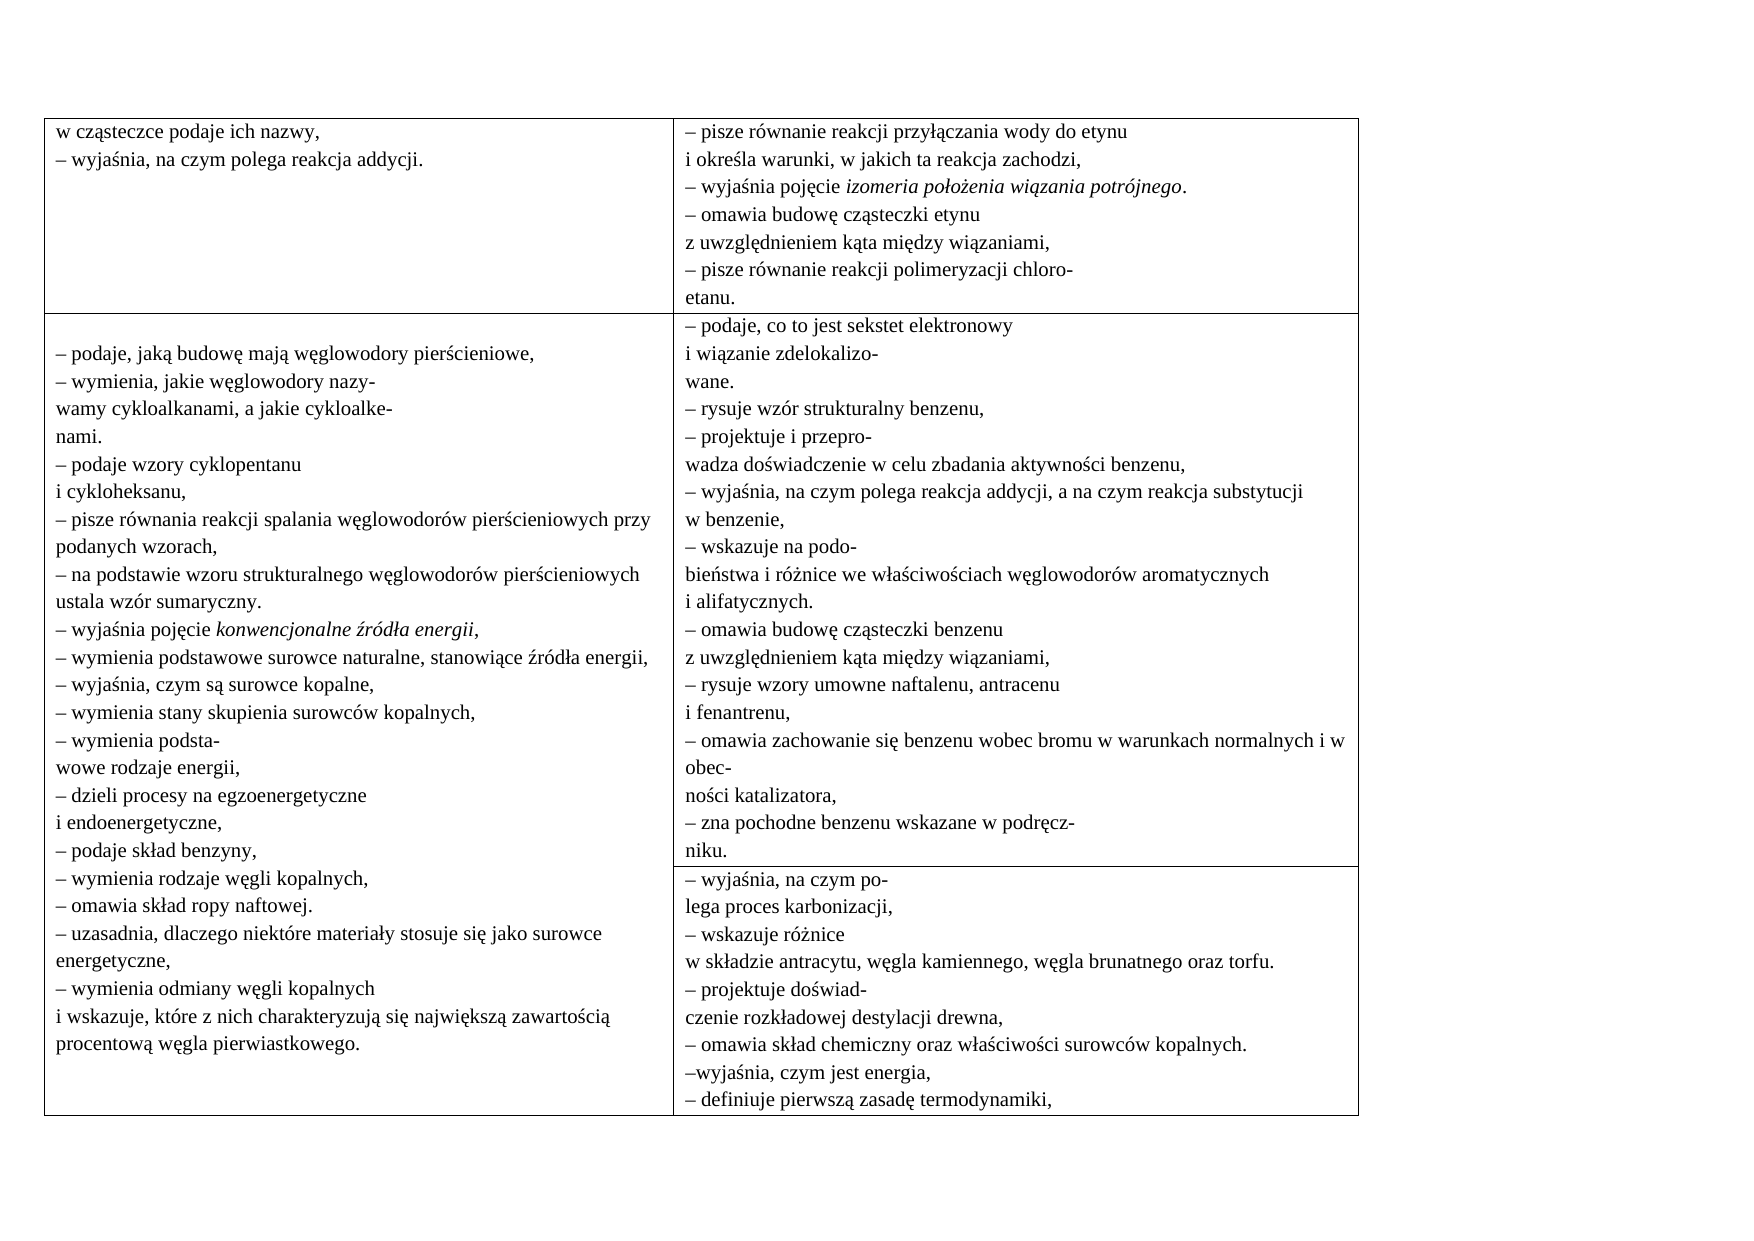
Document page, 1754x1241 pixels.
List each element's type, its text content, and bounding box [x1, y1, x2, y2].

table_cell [45, 119, 673, 312]
table_cell – podaje, jaką budowę mają węglowodory pierścieniowe, – wymienia, jakie węglowodory nazy- wamy cykloalkanami, a jakie cykloalke- nami. – podaje wzory cyklopentanu i cykloheksanu, – pisze równania reakcji spalania węglowodorów pierścieniowych przy podanych wzorach, – na podstawie wzoru strukturalnego węglowodorów pierścieniowych ustala wzór sumaryczny. – wyjaśnia pojęcie konwencjonalne źródła energii, – wymienia podstawowe surowce naturalne, stanowiące źródła energii, – wyjaśnia, czym są surowce kopalne, – wymienia stany skupienia surowców kopalnych, – wymienia podsta- wowe rodzaje energii, – dzieli procesy na egzoenergetyczne i endoenergetyczne, – podaje skład benzyny, – wymienia rodzaje węgli kopalnych, – omawia skład ropy naftowej. – uzasadnia, dlaczego niektóre materiały stosuje się jako surowce energetyczne, – wymienia odmiany węgli kopalnych i wskazuje, które z nich charakteryzują się największą zawartością procentową węgla pierwiastkowego. [45, 314, 673, 1115]
table_cell – podaje, co to jest sekstet elektronowy i wiązanie zdelokalizo- wane. – rysuje wzór strukturalny benzenu, – projektuje i przepro- wadza doświadczenie w celu zbadania aktywności benzenu, – wyjaśnia, na czym polega reakcja addycji, a na czym reakcja substytucji w benzenie, – wskazuje na podo- bieństwa i różnice we właściwościach węglowodorów aromatycznych i alifatycznych. – omawia budowę cząsteczki benzenu z uwzględnieniem kąta między wiązaniami, – rysuje wzory umowne naftalenu, antracenu i fenantrenu, – omawia zachowanie się benzenu wobec bromu w warunkach normalnych i w obec- ności katalizatora, – zna pochodne benzenu wskazane w podręcz- niku. [674, 314, 1358, 866]
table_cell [674, 119, 1358, 312]
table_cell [674, 867, 1358, 1115]
